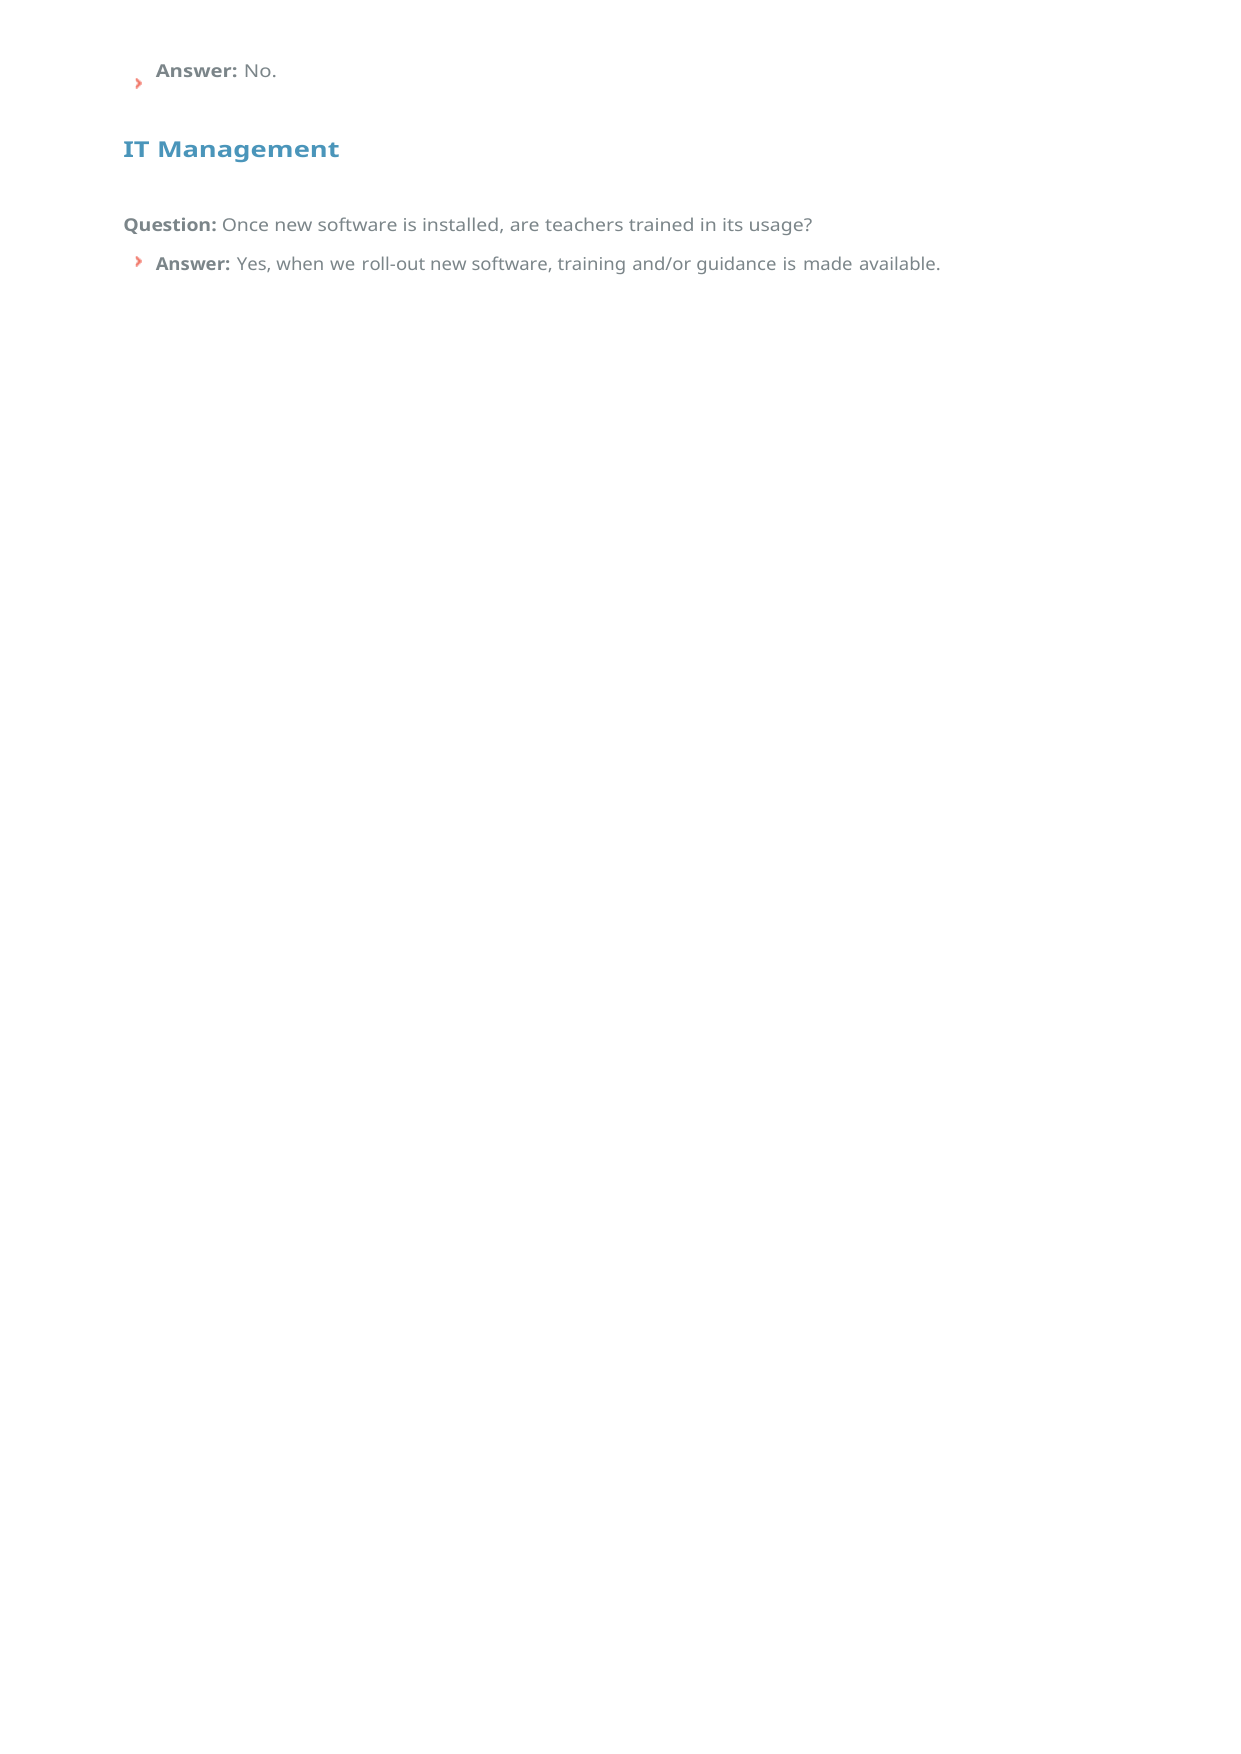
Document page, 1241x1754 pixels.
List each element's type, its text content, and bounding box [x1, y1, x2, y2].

text Answer: No. [156, 58, 1128, 82]
subtitle IT Management [123, 134, 1128, 164]
picture [135, 256, 142, 267]
text Answer: Yes, when we roll-out new software, training and/or guidance is made available. [156, 251, 1128, 276]
text Question: Once new software is installed, are teachers trained in its usage? [123, 213, 1128, 237]
picture [135, 78, 142, 89]
